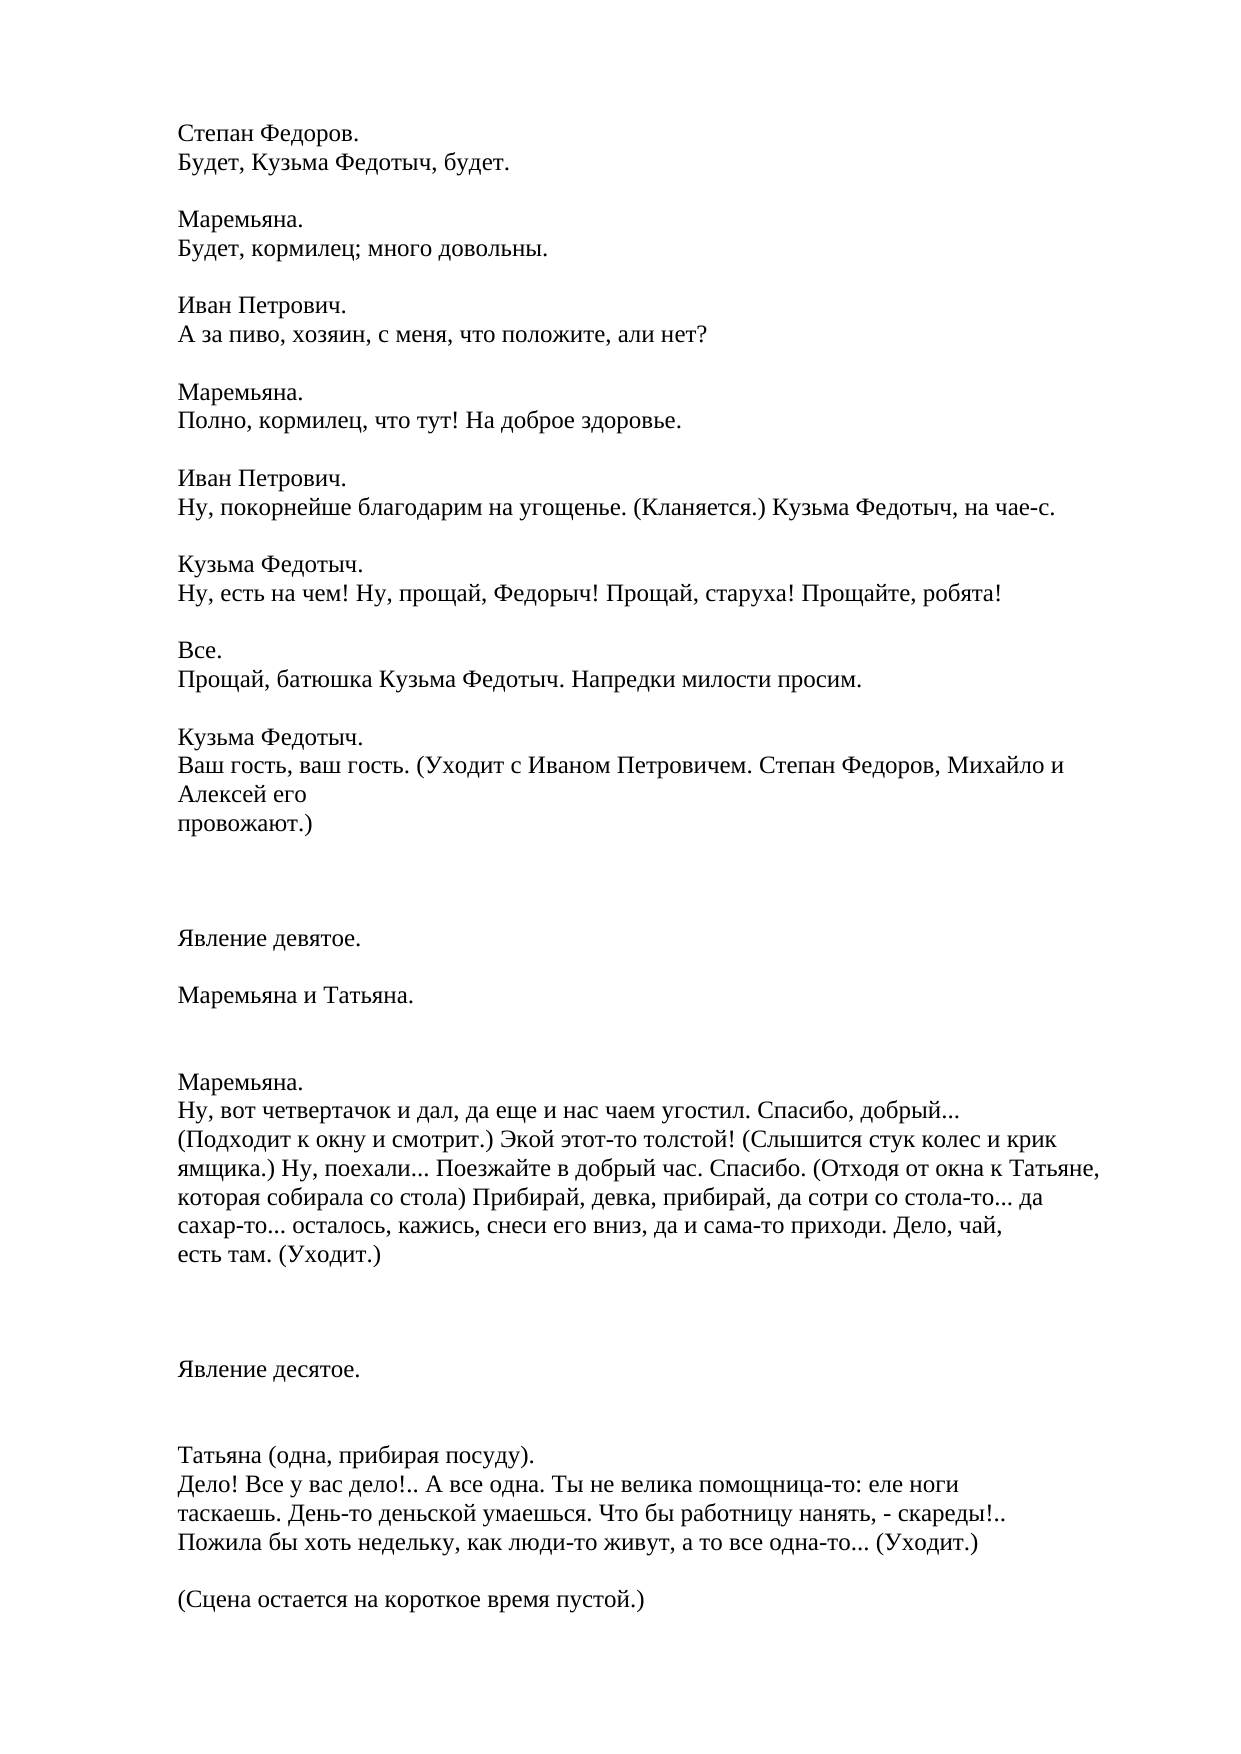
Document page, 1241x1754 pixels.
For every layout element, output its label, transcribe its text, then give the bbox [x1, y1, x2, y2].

text Ну, покорнейше благодарим на угощенье. (Кланяется.) Кузьма Федотыч, на чае-с. [177, 492, 1152, 521]
text (Подходит к окну и смотрит.) Экой этот-то толстой! (Слышится стук колес и крик [177, 1124, 1152, 1153]
text сахар-то... осталось, кажись, снеси его вниз, да и сама-то приходи. Дело, чай, [177, 1211, 1152, 1239]
text Кузьма Федотыч. [177, 722, 1152, 751]
text Полно, кормилец, что тут! На доброе здоровье. [177, 406, 1152, 434]
text есть там. (Уходит.) [177, 1239, 1152, 1268]
text Татьяна (одна, прибирая посуду). [177, 1441, 1152, 1469]
text Будет, кормилец; много довольны. [177, 233, 1152, 262]
text Дело! Все у вас дело!.. А все одна. Ты не велика помощница-то: еле ноги [177, 1469, 1152, 1498]
text (Сцена остается на короткое время пустой.) [177, 1584, 1152, 1613]
text Степан Федоров. [177, 118, 1152, 147]
text Пожила бы хоть недельку, как люди-то живут, а то все одна-то... (Уходит.) [177, 1527, 1152, 1556]
text Кузьма Федотыч. [177, 549, 1152, 578]
text Иван Петрович. [177, 291, 1152, 319]
text которая собирала со стола) Прибирай, девка, прибирай, да сотри со стола-то... да [177, 1182, 1152, 1211]
text Маремьяна. [177, 377, 1152, 406]
text Будет, Кузьма Федотыч, будет. [177, 147, 1152, 176]
text Ваш гость, ваш гость. (Уходит с Иваном Петровичем. Степан Федоров, Михайло и Алексей его [177, 751, 1152, 808]
text Ну, есть на чем! Ну, прощай, Федорыч! Прощай, старуха! Прощайте, робята! [177, 578, 1152, 607]
text Иван Петрович. [177, 463, 1152, 492]
text таскаешь. День-то деньской умаешься. Что бы работницу нанять, - скареды!.. [177, 1498, 1152, 1527]
text Явление девятое. [177, 923, 1152, 952]
text Маремьяна и Татьяна. [177, 981, 1152, 1009]
text провожают.) [177, 808, 1152, 837]
text Все. [177, 636, 1152, 664]
text А за пиво, хозяин, с меня, что положите, али нет? [177, 319, 1152, 348]
text Маремьяна. [177, 204, 1152, 233]
text Маремьяна. [177, 1067, 1152, 1096]
text Явление десятое. [177, 1354, 1152, 1383]
text ямщика.) Ну, поехали... Поезжайте в добрый час. Спасибо. (Отходя от окна к Татьяне, [177, 1153, 1152, 1182]
text Ну, вот четвертачок и дал, да еще и нас чаем угостил. Спасибо, добрый... [177, 1096, 1152, 1124]
text Прощай, батюшка Кузьма Федотыч. Напредки милости просим. [177, 664, 1152, 693]
